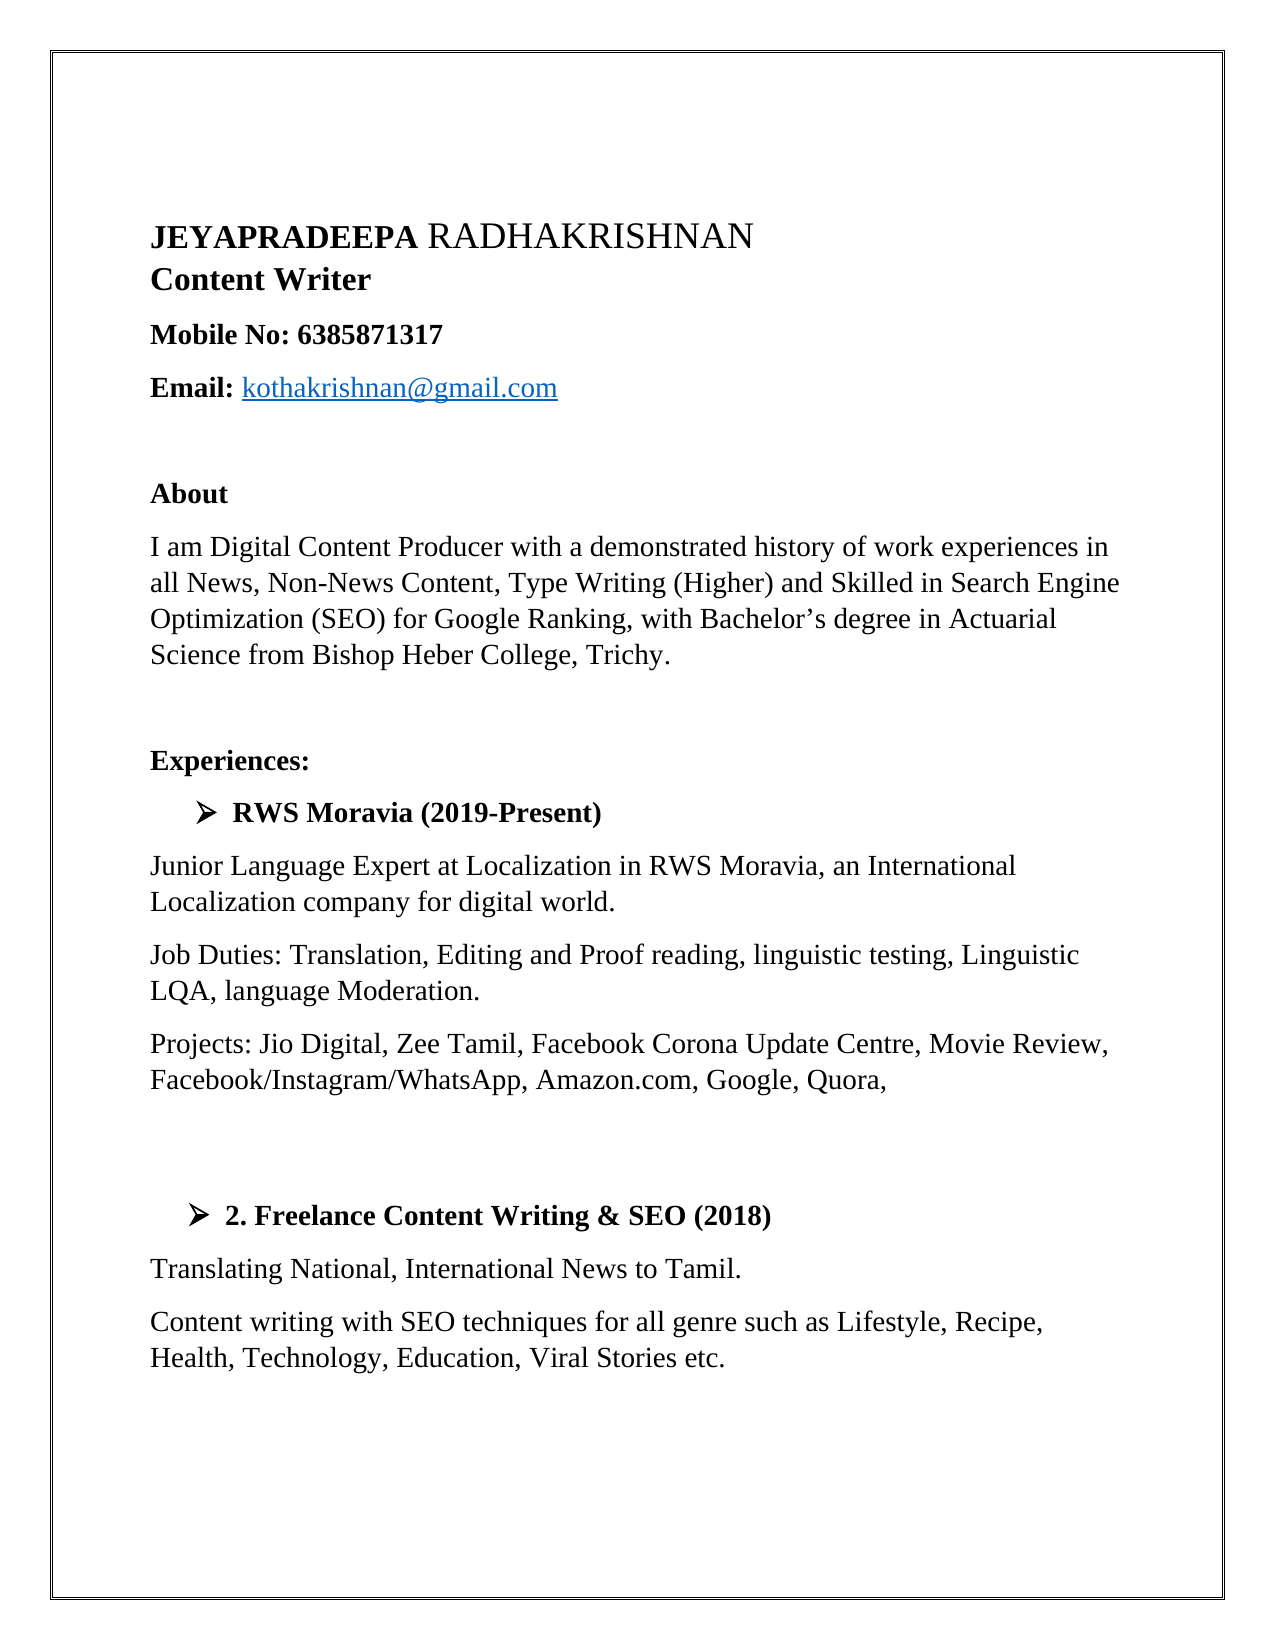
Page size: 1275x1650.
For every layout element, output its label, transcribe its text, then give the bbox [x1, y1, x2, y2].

list RWS Moravia (2019-Present) [195, 796, 1125, 829]
text Projects: Jio Digital, Zee Tamil, Facebook Corona Update Centre, Movie Review, Facebook/Instagram/WhatsApp, Amazon.com, Google, Quora, [150, 1026, 1125, 1096]
text I am Digital Content Producer with a demonstrated history of work experiences in all News, Non-News Content, Type Writing (Higher) and Skilled in Search Engine Optimization (SEO) for Google Ranking, with Bachelor’s degree in Actuarial Science from Bishop Heber College, Trichy. [150, 529, 1125, 671]
subtitle About [150, 476, 1125, 509]
text Translating National, International News to Tamil. [150, 1251, 1125, 1284]
list 2. Freelance Content Writing & SEO (2018) [187, 1198, 1125, 1232]
text Junior Language Expert at Localization in RWS Moravia, an International Localization company for digital world. [150, 848, 1125, 918]
subtitle Mobile No: 6385871317 [150, 317, 1125, 351]
subtitle JEYAPRADEEPA RADHAKRISHNAN Content Writer [150, 213, 1125, 298]
text Experiences: [150, 743, 1125, 776]
text Job Duties: Translation, Editing and Proof reading, linguistic testing, Linguistic LQA, language Moderation. [150, 937, 1125, 1007]
text Content writing with SEO techniques for all genre such as Lifestyle, Recipe, Health, Technology, Education, Viral Stories etc. [150, 1304, 1125, 1373]
text Email: kothakrishnan@gmail.com [150, 370, 1125, 404]
